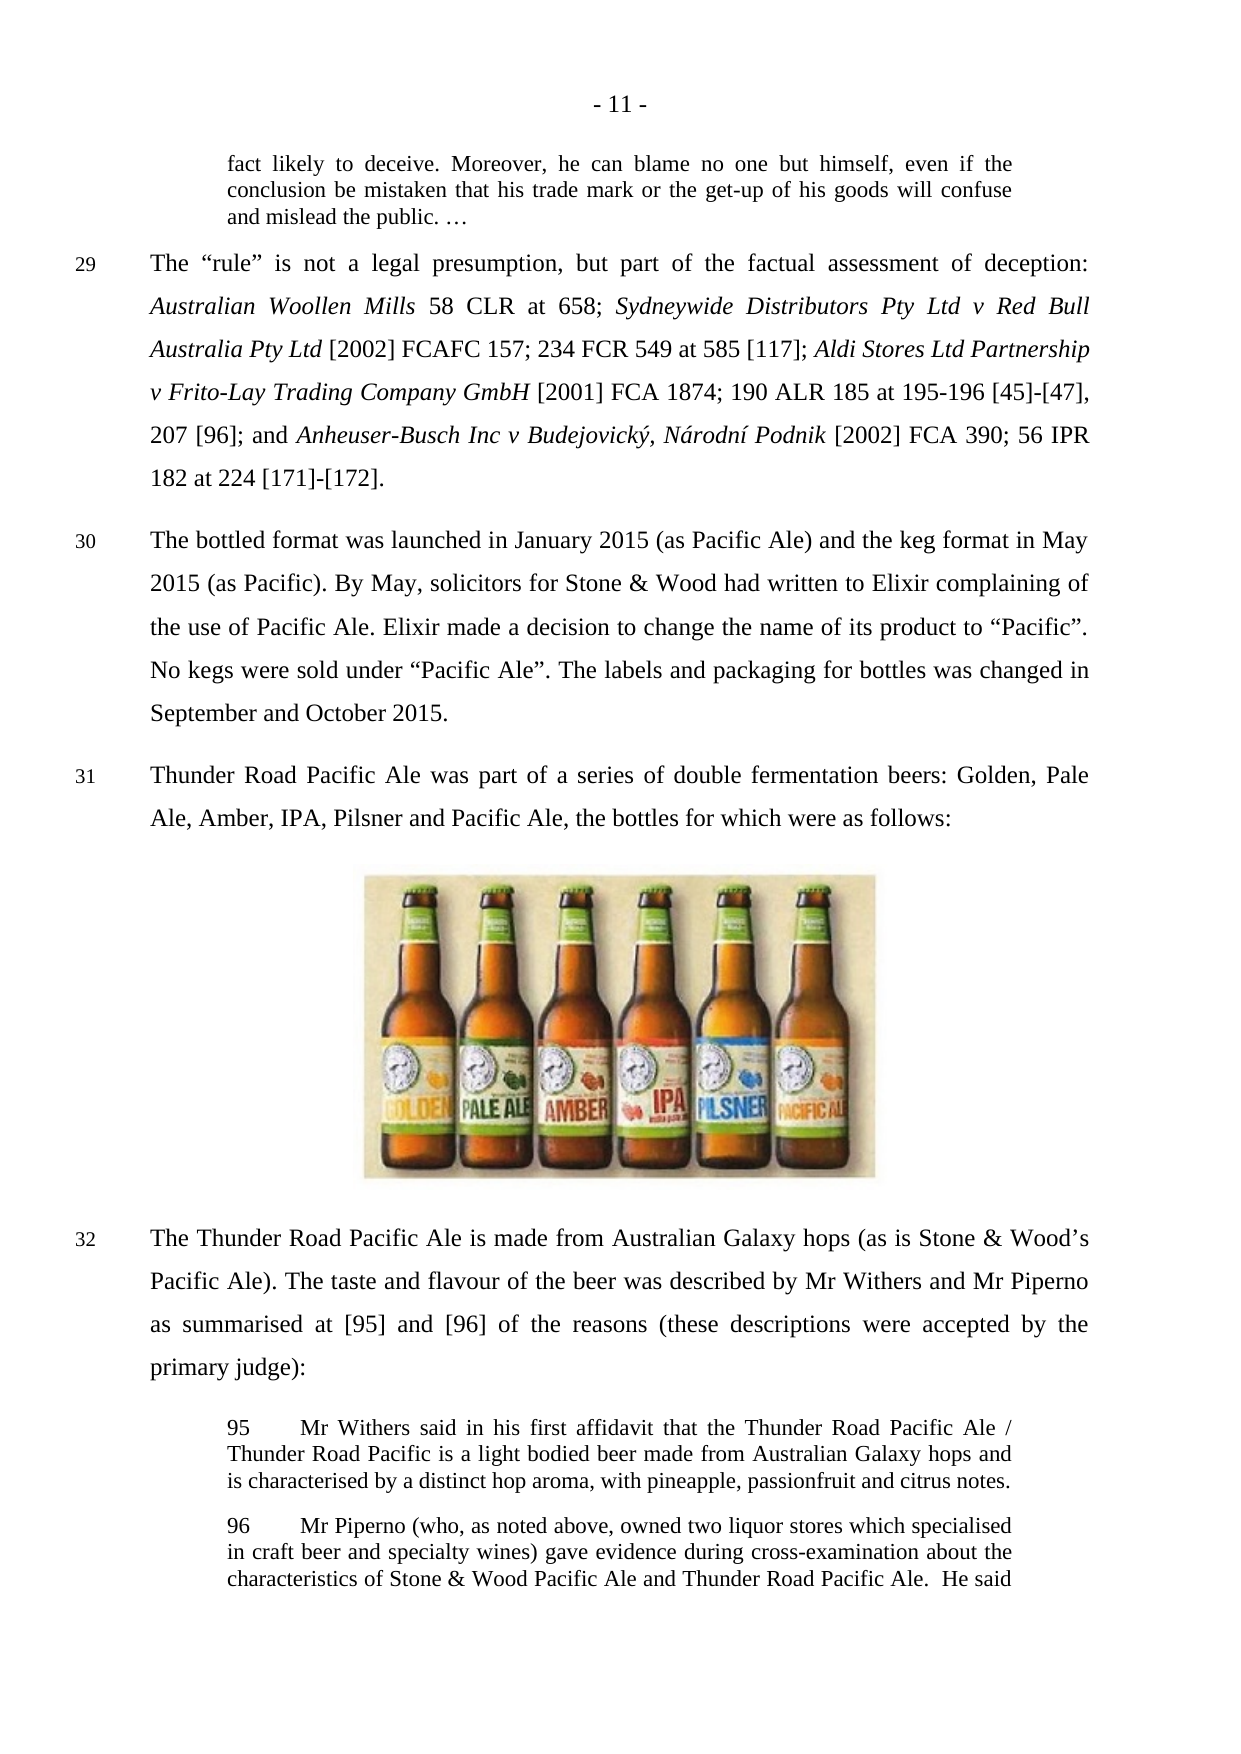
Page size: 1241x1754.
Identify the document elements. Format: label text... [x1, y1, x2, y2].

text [227, 1512, 1013, 1591]
picture [352, 864, 888, 1190]
text 95 Mr Withers said in his first affidavit that the Thunder Road Pacific Ale / Thunder Road Pacific is a light bodied beer made from Australian Galaxy hops and is characterised by a distinct hop aroma, with pineapple, passionfruit and citrus notes. [227, 1414, 1013, 1493]
text Thunder Road Pacific Ale was part of a series of double fermentation beers: Golden, Pale Ale, Amber, IPA, Pilsner and Pacific Ale, the bottles for which were as follows: [75, 760, 1090, 832]
text The bottled format was launched in January 2015 (as Pacific Ale) and the keg format in May 2015 (as Pacific). By May, solicitors for Stone & Wood had written to Elixir complaining of the use of Pacific Ale. Elixir made a decision to change the name of its product to “Pacific”. No kegs were sold under “Pacific Ale”. The labels and packaging for bottles was changed in September and October 2015. [75, 525, 1090, 727]
text The Thunder Road Pacific Ale is made from Australian Galaxy hops (as is Stone & Wood’s Pacific Ale). The taste and flavour of the beer was described by Mr Withers and Mr Piperno as summarised at [95] and [96] of the reasons (these descriptions were accepted by the primary judge): [75, 1223, 1090, 1381]
text The “rule” is not a legal presumption, but part of the factual assessment of deception: Australian Woollen Mills 58 CLR at 658; Sydneywide Distributors Pty Ltd v Red Bull Australia Pty Ltd [2002] FCAFC 157; 234 FCR 549 at 585 [117]; Aldi Stores Ltd Partnership v Frito-Lay Trading Company GmbH [2001] FCA 1874; 190 ALR 185 at 195-196 [45]-[47], 207 [96]; and Anheuser-Busch Inc v Budejovický, Národní Podnik [2002] FCA 390; 56 IPR 182 at 224 [171]-[172]. [75, 248, 1090, 492]
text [227, 150, 1013, 229]
